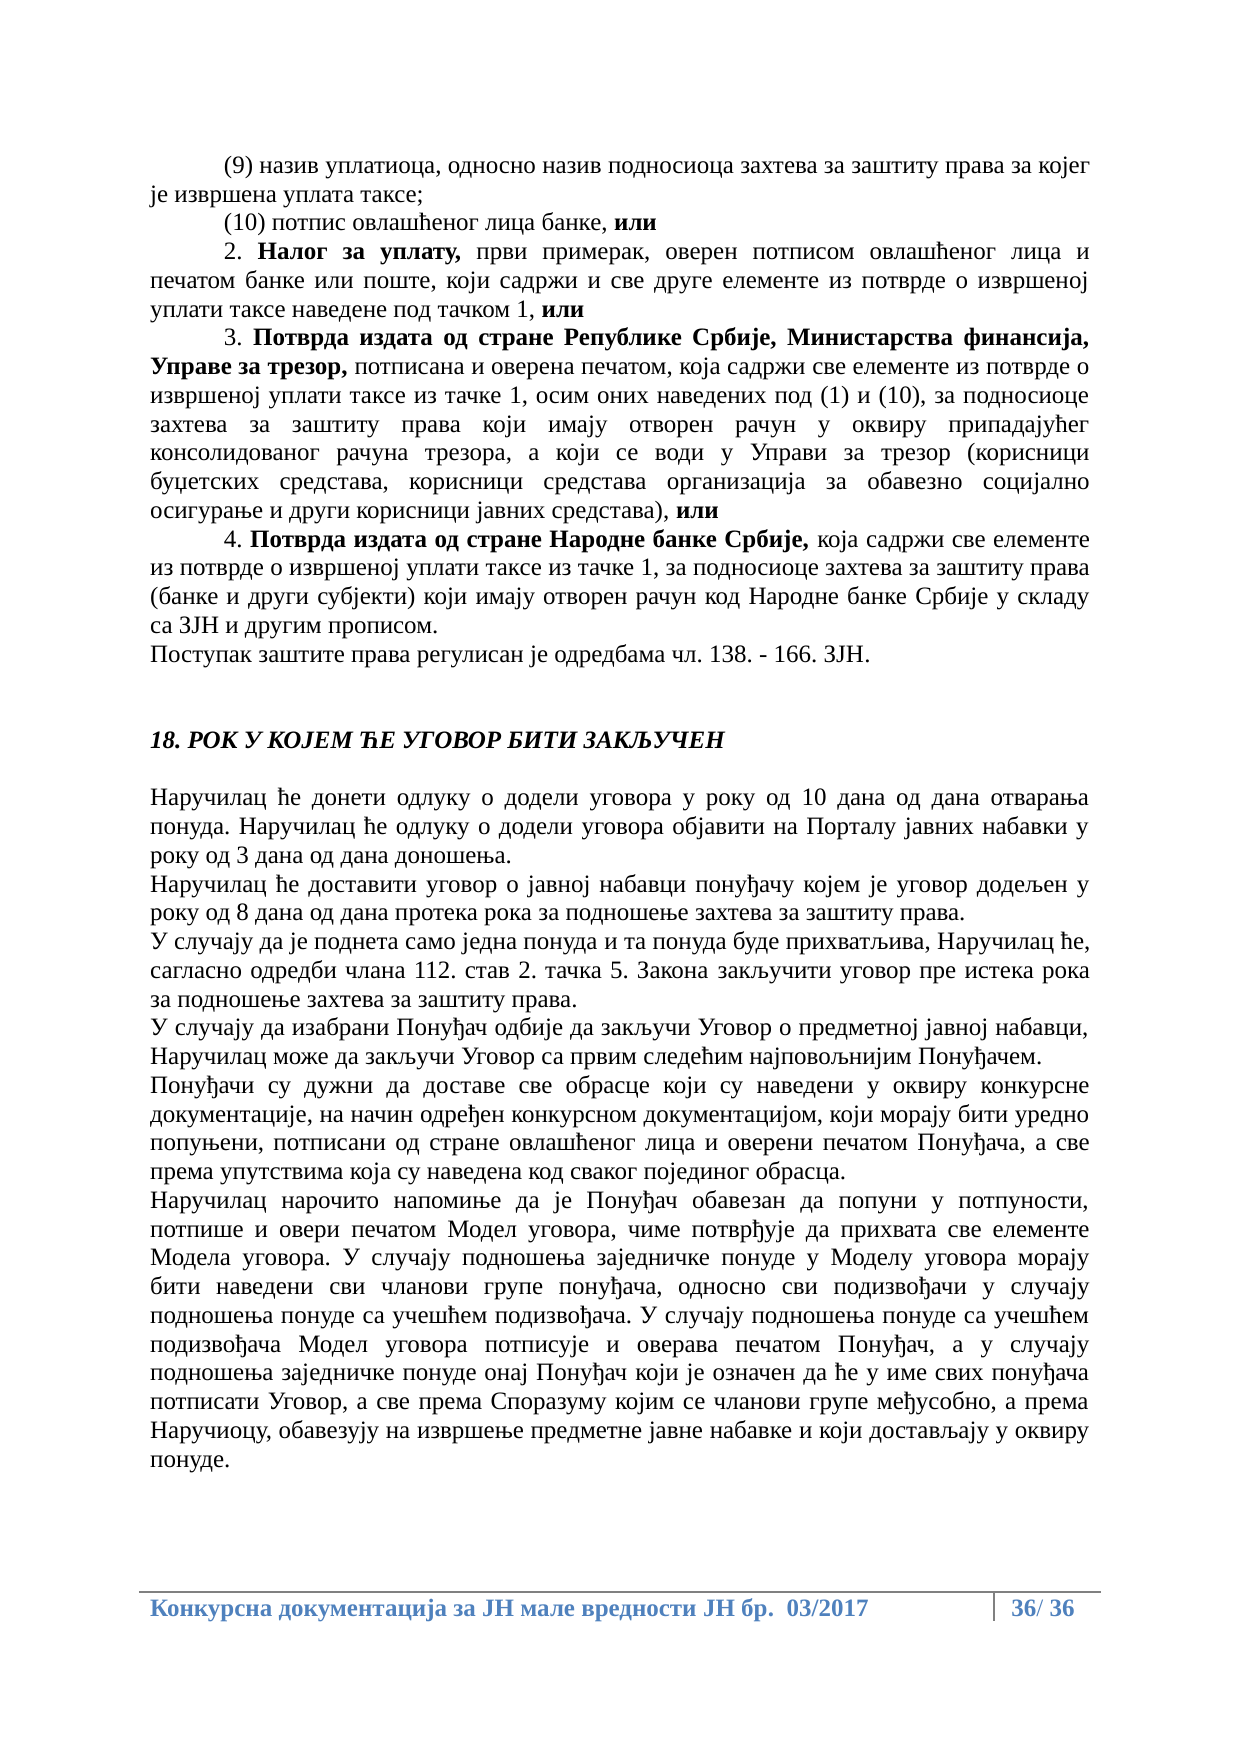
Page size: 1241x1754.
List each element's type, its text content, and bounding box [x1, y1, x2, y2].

text (9) назив уплатиоца, односно назив подносиоца захтева за заштиту права за којег је извршена уплата таксе; [150, 150, 1090, 207]
text Поступак заштите права регулисан је одредбама чл. 138. - 166. ЗЈН. [150, 639, 1090, 667]
text Наручилац ће донети одлуку о додели уговора у року од 10 дана од дана отварања понуда. Наручилац ће одлуку о додели уговора објавити на Порталу јавних набавки у року од 3 дана од дана доношења. [150, 782, 1090, 869]
text 3. Потврда издата од стране Републике Србије, Министарства финансија, Управе за трезор, потписана и оверена печатом, која садржи све елементе из потврде о извршеној уплати таксе из тачке 1, осим оних наведених под (1) и (10), за подносиоце захтева за заштиту права који имају отворен рачун у оквиру припадајућег консолидованог рачуна трезора, а који се води у Управи за трезор (корисници буџетских средстава, корисници средстава организација за обавезно социјално осигурање и други корисници јавних средстава), или [150, 322, 1090, 524]
text Наручилац ће доставити уговор о јавној набавци понуђачу којем је уговор додељен у року од 8 дана од дана протека рока за подношење захтева за заштиту права. [150, 869, 1090, 926]
text 2. Налог за уплату, први примерак, оверен потписом овлашћеног лица и печатом банке или поште, који садржи и све друге елементе из потврде о извршеној уплати таксе наведене под тачком 1, или [150, 236, 1090, 322]
text 18. РОК У КОЈЕМ ЋЕ УГОВОР БИТИ ЗАКЉУЧЕН [150, 725, 1090, 754]
text У случају да је поднета само једна понуда и та понуда буде прихватљива, Наручилац ће, сагласно одредби члана 112. став 2. тачка 5. Закона закључити уговор пре истека рока за подношење захтева за заштиту права. [150, 926, 1090, 1012]
text Наручилац нарочито напомиње да је Понуђач обавезан да попуни у потпуности, потпише и овери печатом Модел уговора, чиме потврђује да прихвата све елементе Модела уговора. У случају подношења заједничке понуде у Моделу уговора морају бити наведени сви чланови групе понуђача, односно сви подизвођачи у случају подношења понуде са учешћем подизвођача. У случају подношења понуде са учешћем подизвођача Модел уговора потписује и оверава печатом Понуђач, а у случају подношења заједничке понуде онај Понуђач који је означен да ће у име свих понуђача потписати Уговор, а све према Споразуму којим се чланови групе међусобно, а према Наручиоцу, обавезују на извршење предметне јавне набавке и који достављају у оквиру понуде. [150, 1185, 1090, 1472]
text 4. Потврда издата од стране Народне банке Србије, која садржи све елементе из потврде о извршеној уплати таксе из тачке 1, за подносиоце захтева за заштиту права (банке и други субјекти) који имају отворен рачун код Народне банке Србије у складу са ЗЈН и другим прописом. [150, 524, 1090, 639]
text (10) потпис овлашћеног лица банке, или [150, 207, 1090, 236]
text Понуђачи су дужни да доставе све обрасце који су наведени у оквиру конкурсне документације, на начин одређен конкурсном документацијом, који морају бити уредно попуњени, потписани од стране овлашћеног лица и оверени печатом Понуђача, а све према упутствима која су наведена код сваког појединог обрасца. [150, 1070, 1090, 1185]
text У случају да изабрани Понуђач одбије да закључи Уговор о предметној јавној набавци, Наручилац може да закључи Уговор са првим следећим најповољнијим Понуђачем. [150, 1012, 1090, 1070]
